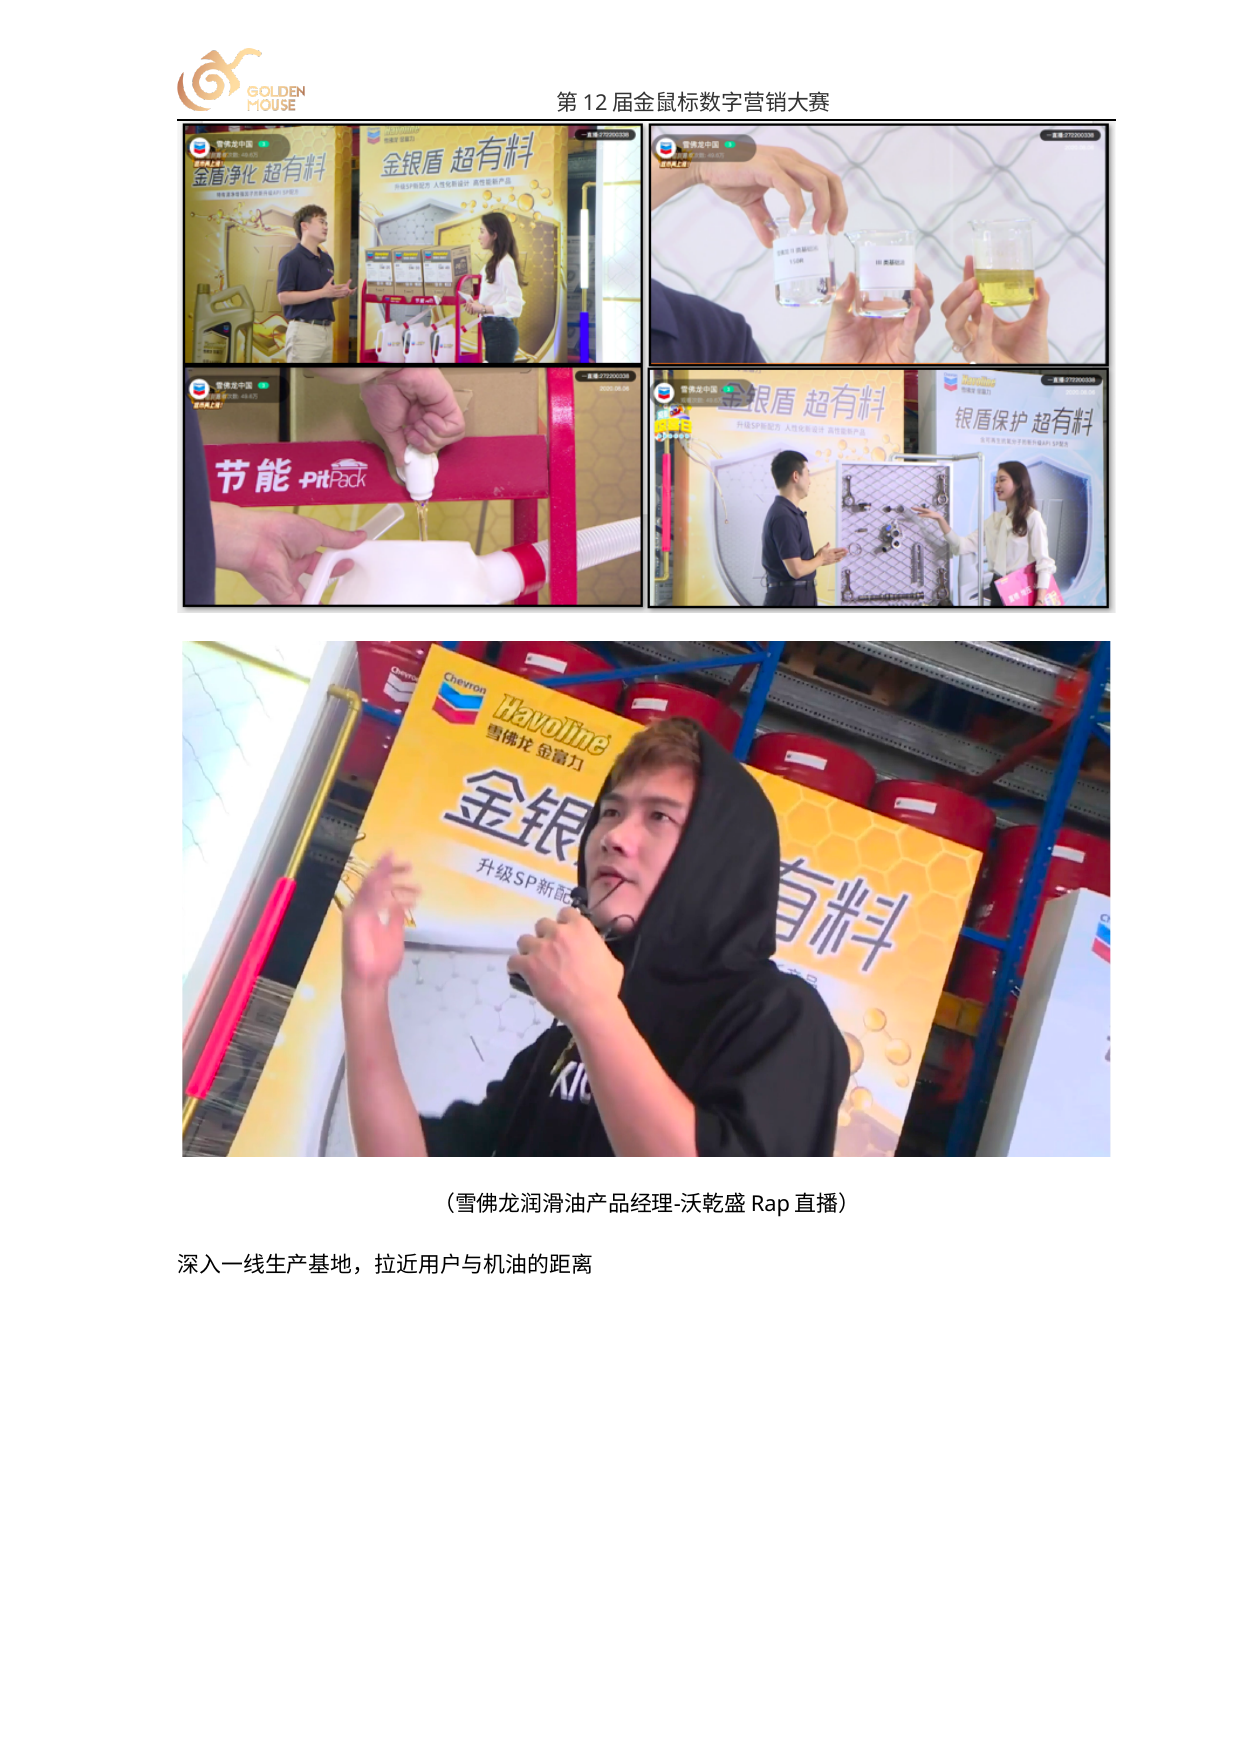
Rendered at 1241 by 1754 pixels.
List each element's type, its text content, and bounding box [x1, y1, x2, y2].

picture [177, 121, 1116, 613]
picture [177, 48, 305, 111]
list （雪佛龙润滑油产品经理-沃乾盛Rap直播） [177, 1186, 1116, 1218]
picture [182, 641, 1111, 1157]
list 深入一线生产基地，拉近用户与机油的距离 [177, 1247, 1116, 1279]
